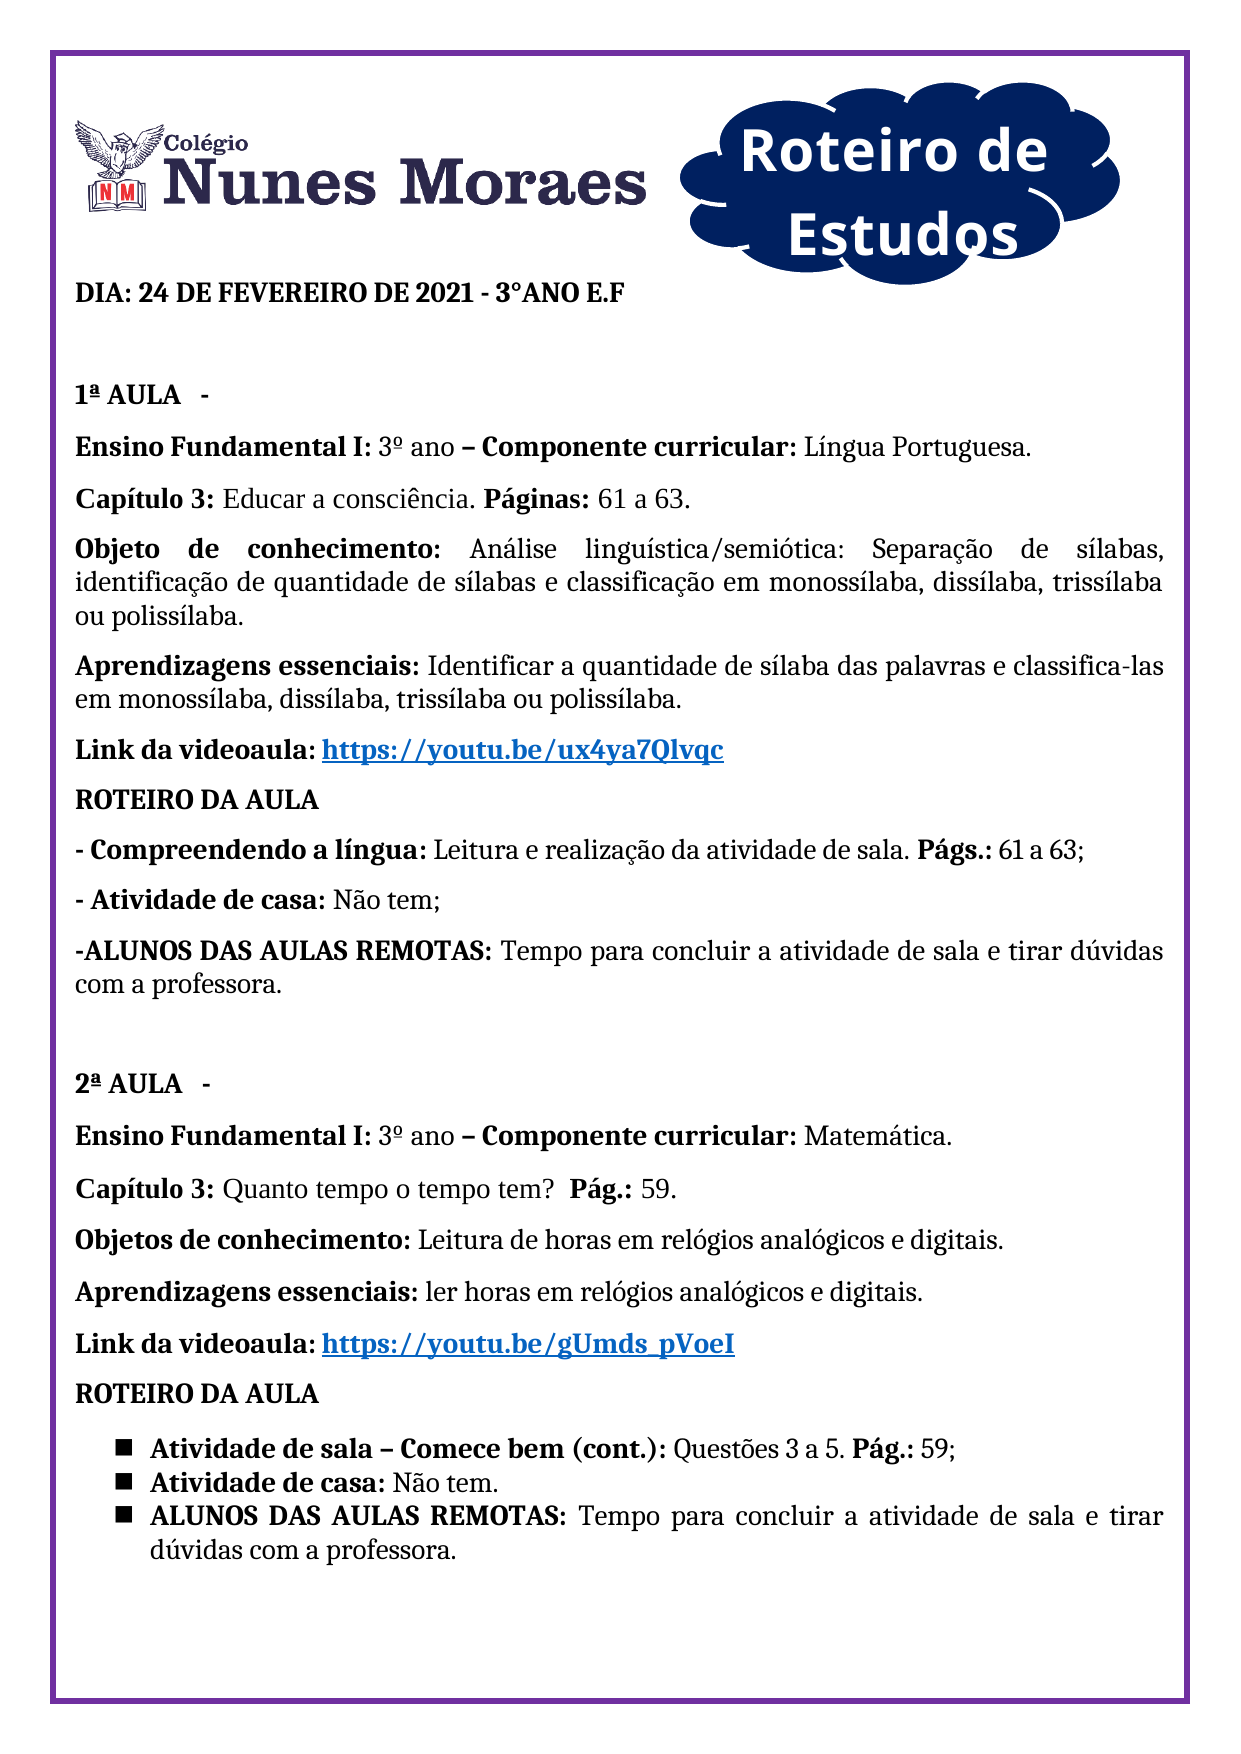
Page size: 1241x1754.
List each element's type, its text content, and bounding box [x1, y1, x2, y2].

text ROTEIRO DA AULA [75, 783, 1165, 817]
text Link da videoaula: https://youtu.be/gUmds_pVoeI [75, 1327, 1165, 1361]
text Capítulo 3: Educar a consciência. Páginas: 61 a 63. [75, 482, 1165, 515]
text 1ª AULA - [75, 378, 1165, 411]
text Capítulo 3: Quanto tempo o tempo tem? Pág.: 59. [75, 1171, 1165, 1205]
text - Atividade de casa: Não tem; [75, 883, 1165, 917]
text ROTEIRO DA AULA [75, 1377, 1165, 1411]
text Aprendizagens essenciais: Identificar a quantidade de sílaba das palavras e classifica-las em monossílaba, dissílaba, trissílaba ou polissílaba. [75, 649, 1165, 716]
list ALUNOS DAS AULAS REMOTAS: Tempo para concluir a atividade de sala e tirar dúvidas com a professora. [112, 1499, 1165, 1567]
picture [75, 120, 646, 212]
text Ensino Fundamental I: 3º ano – Componente curricular: Matemática. [75, 1119, 1165, 1153]
list Atividade de sala – Comece bem (cont.): Questões 3 a 5. Pág.: 59; [112, 1432, 1165, 1466]
text 2ª AULA - [75, 1068, 1165, 1101]
text Ensino Fundamental I: 3º ano – Componente curricular: Língua Portuguesa. [75, 430, 1165, 463]
text Objetos de conhecimento: Leitura de horas em relógios analógicos e digitais. [75, 1223, 1165, 1257]
text Link da videoaula: https://youtu.be/ux4ya7Qlvqc [75, 733, 1165, 766]
text DIA: 24 DE FEVEREIRO DE 2021 - 3°ANO E.F [75, 276, 1165, 309]
text - Compreendendo a língua: Leitura e realização da atividade de sala. Págs.: 61 a 63; [75, 833, 1165, 867]
text Objeto de conhecimento: Análise linguística/semiótica: Separação de sílabas, identificação de quantidade de sílabas e classificação em monossílaba, dissílaba, trissílaba ou polissílaba. [75, 532, 1165, 632]
text Aprendizagens essenciais: ler horas em relógios analógicos e digitais. [75, 1275, 1165, 1309]
text -ALUNOS DAS AULAS REMOTAS: Tempo para concluir a atividade de sala e tirar dúvidas com a professora. [75, 934, 1165, 1001]
list Atividade de casa: Não tem. [112, 1466, 1165, 1499]
